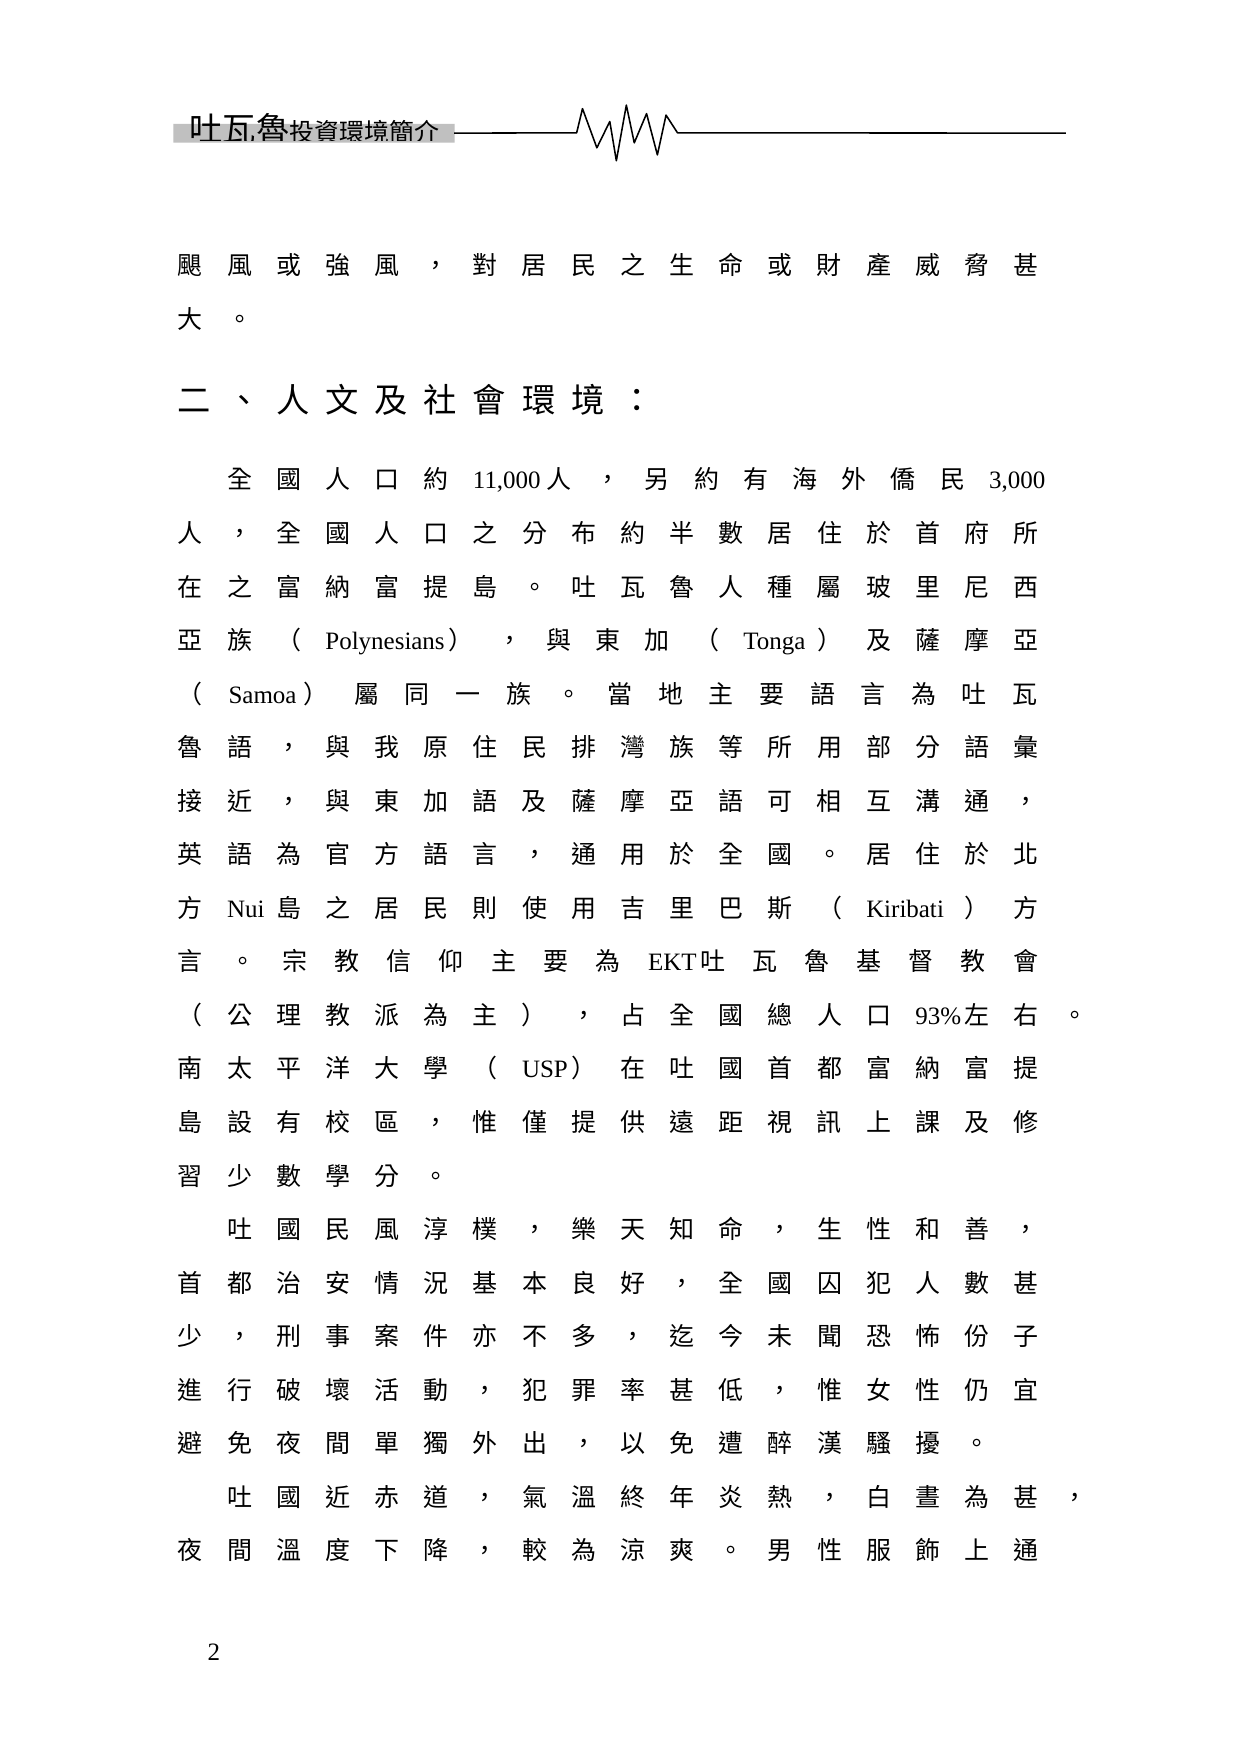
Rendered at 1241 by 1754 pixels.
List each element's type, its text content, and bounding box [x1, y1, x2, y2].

text 全國人口約11,000人，另約有海外僑民3,000人，全國人口之分布約半數居住於首府所在之富納富提島。吐瓦魯人種屬玻里尼西亞族（Polynesians），與東加（Tonga）及薩摩亞（Samoa）屬同一族。當地主要語言為吐瓦魯語，與我原住民排灣族等所用部分語彙接近，與東加語及薩摩亞語可相互溝通，英語為官方語言，通用於全國。居住於北方Nui島之居民則使用吉里巴斯（Kiribati）方言。宗教信仰主要為EKT吐瓦魯基督教會（公理教派為主），占全國總人口93%左右。南太平洋大學（USP）在吐國首都富納富提島設有校區，惟僅提供遠距視訊上課及修習少數學分。 [178, 451, 1063, 1201]
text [178, 237, 1063, 344]
text 二、人文及社會環境： [178, 371, 1063, 424]
text 吐國民風淳樸，樂天知命，生性和善，首都治安情況基本良好，全國囚犯人數甚少，刑事案件亦不多，迄今未聞恐怖份子進行破壞活動，犯罪率甚低，惟女性仍宜避免夜間單獨外出，以免遭醉漢騷擾。 [178, 1201, 1063, 1469]
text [178, 1469, 1063, 1576]
